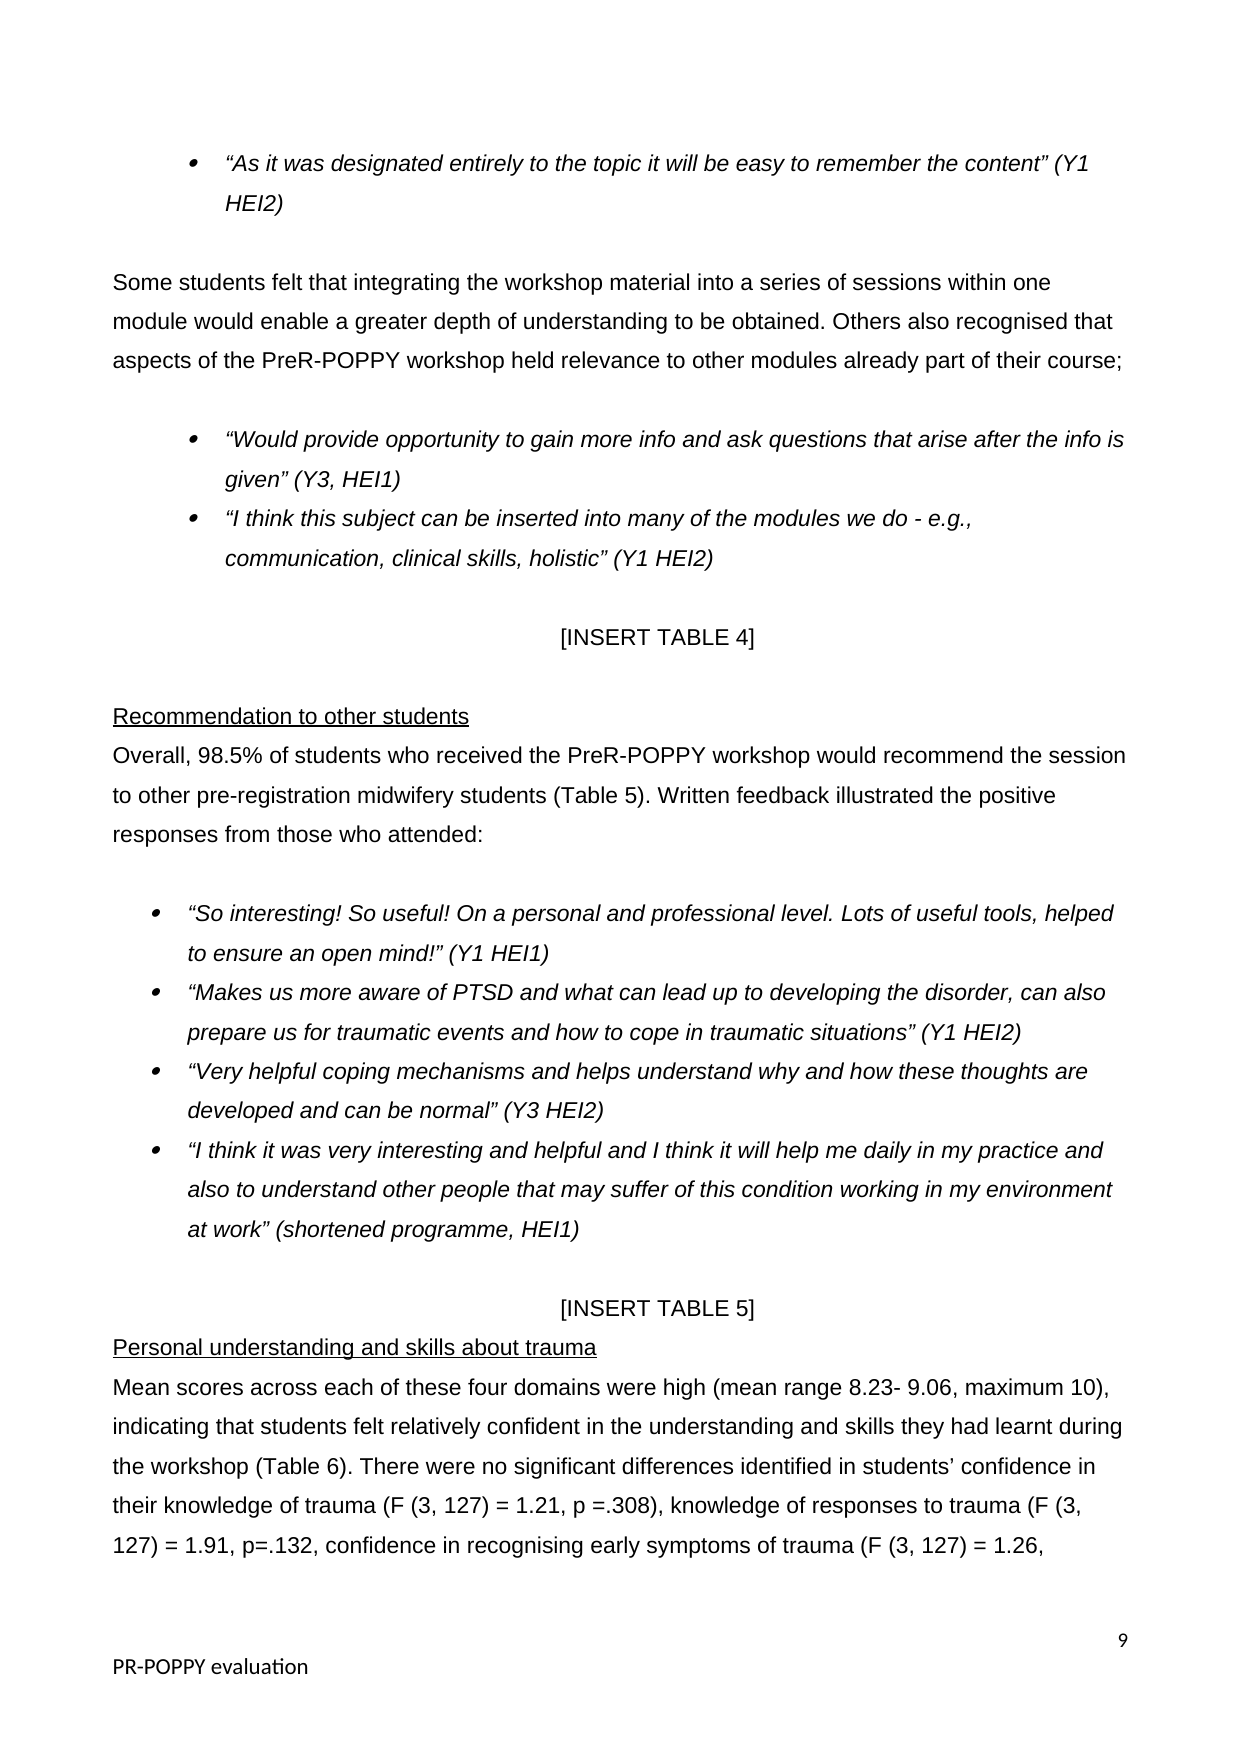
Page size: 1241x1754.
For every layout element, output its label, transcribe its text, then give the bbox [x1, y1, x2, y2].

text Some students felt that integrating the workshop material into a series of sessions within one module would enable a greater depth of understanding to be obtained. Others also recognised that aspects of the PreR-POPPY workshop held relevance to other modules already part of their course; [112, 268, 1128, 374]
text Recommendation to other students [112, 703, 1128, 729]
list “I think this subject can be inserted into many of the modules we do - e.g., communication, clinical skills, holistic” (Y1 HEI2) [187, 505, 1128, 571]
text Personal understanding and skills about trauma [112, 1334, 1128, 1361]
text [INSERT TABLE 5] [187, 1295, 1128, 1321]
text Overall, 98.5% of students who received the PreR-POPPY workshop would recommend the session to other pre-registration midwifery students (Table 5). Written feedback illustrated the positive responses from those who attended: [112, 742, 1128, 847]
list “Makes us more aware of PTSD and what can lead up to developing the disorder, can also prepare us for traumatic events and how to cope in traumatic situations” (Y1 HEI2) [150, 979, 1128, 1045]
list “I think it was very interesting and helpful and I think it will help me daily in my practice and also to understand other people that may suffer of this condition working in my environment at work” (shortened programme, HEI1) [150, 1137, 1128, 1242]
list “As it was designated entirely to the topic it will be easy to remember the content” (Y1 HEI2) [187, 150, 1128, 216]
list “So interesting! So useful! On a personal and professional level. Lots of useful tools, helped to ensure an open mind!” (Y1 HEI1) [150, 900, 1128, 966]
list “Would provide opportunity to gain more info and ask questions that arise after the info is given” (Y3, HEI1) [187, 426, 1128, 492]
list “Very helpful coping mechanisms and helps understand why and how these thoughts are developed and can be normal” (Y3 HEI2) [150, 1058, 1128, 1124]
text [112, 1374, 1128, 1558]
text [INSERT TABLE 4] [187, 624, 1128, 650]
